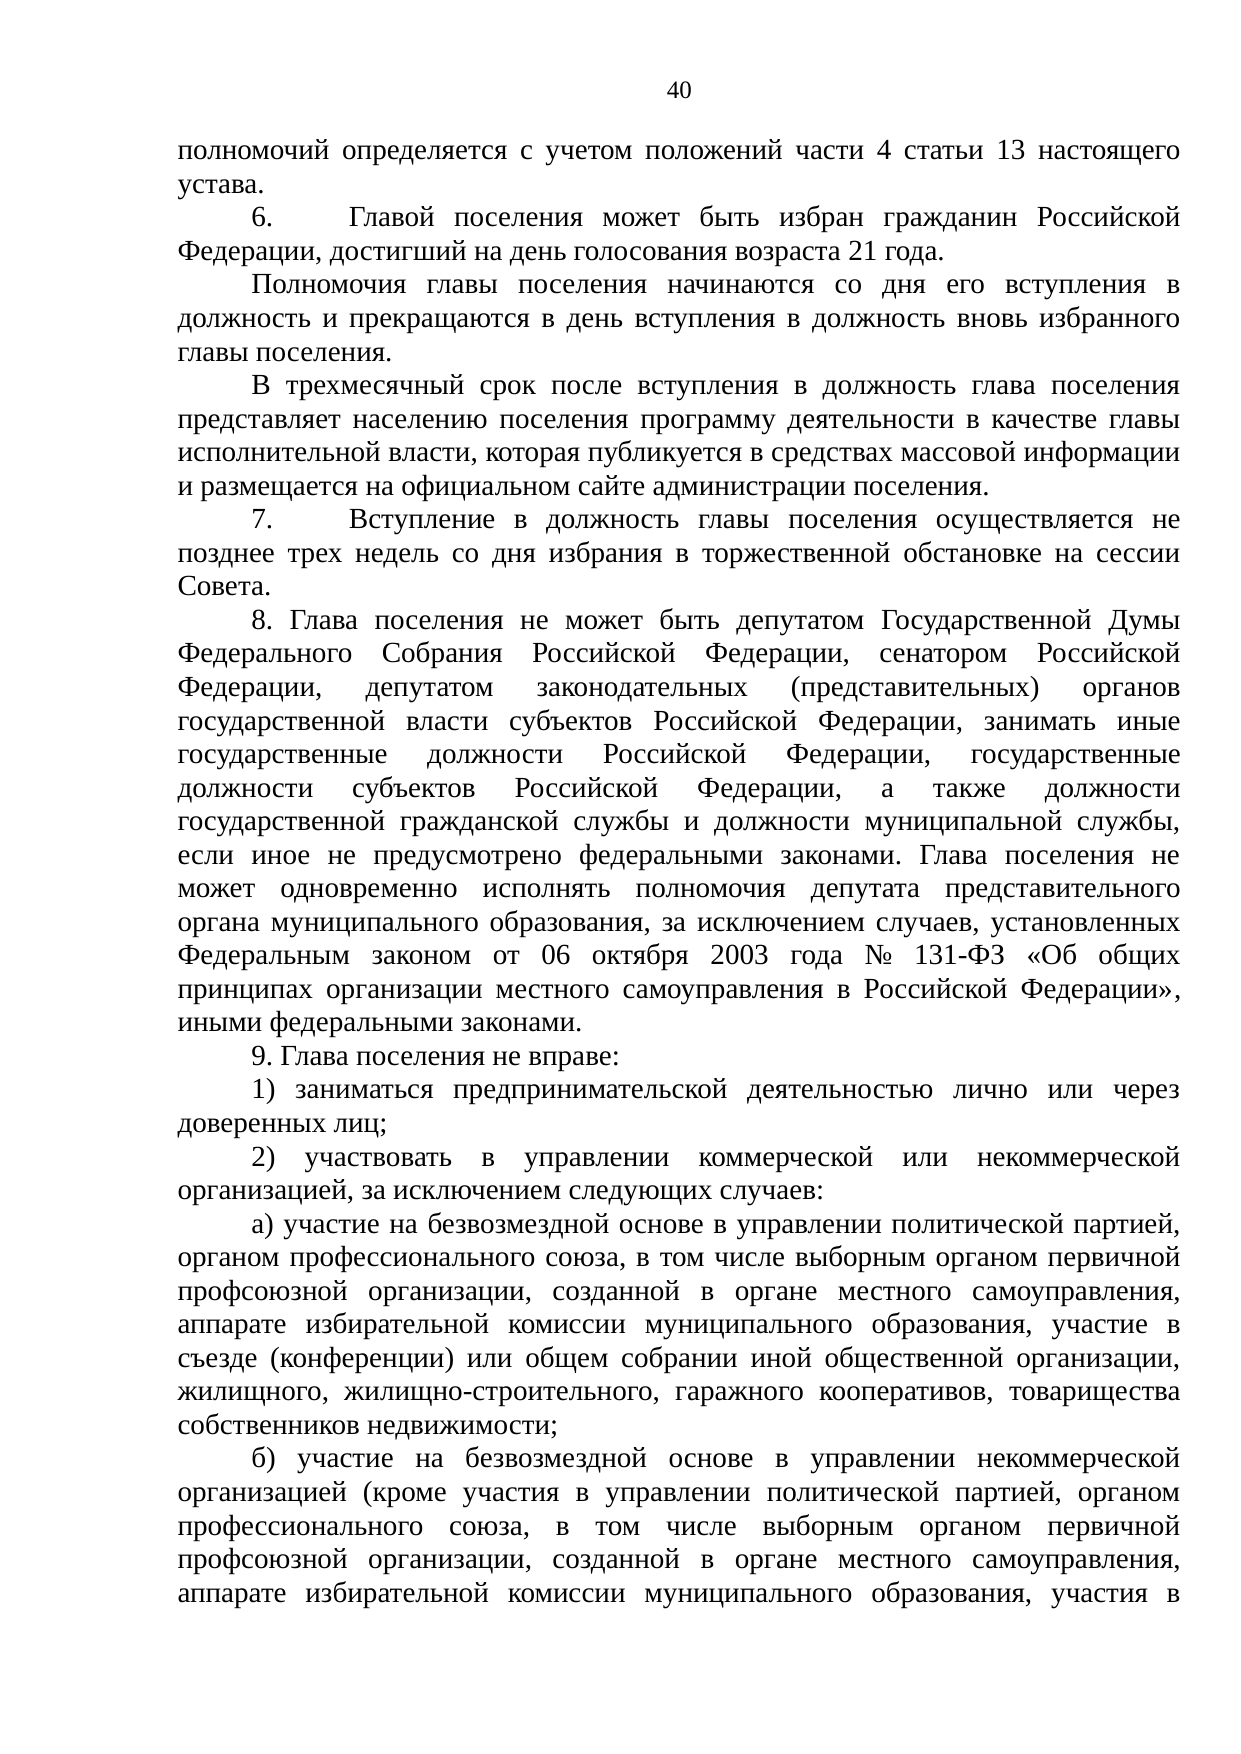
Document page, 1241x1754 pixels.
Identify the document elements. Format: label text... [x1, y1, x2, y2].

text 1) заниматься предпринимательской деятельностью лично или через доверенных лиц; [177, 1072, 1181, 1139]
list Вступление в должность главы поселения осуществляется не позднее трех недель со дня избрания в торжественной обстановке на сессии Совета. [177, 501, 1181, 602]
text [177, 132, 1181, 199]
text 8. Глава поселения не может быть депутатом Государственной Думы Федерального Собрания Российской Федерации, сенатором Российской Федерации, депутатом законодательных (представительных) органов государственной власти субъектов Российской Федерации, занимать иные государственные должности Российской Федерации, государственные должности субъектов Российской Федерации, а также должности государственной гражданской службы и должности муниципальной службы, если иное не предусмотрено федеральными законами. Глава поселения не может одновременно исполнять полномочия депутата представительного органа муниципального образования, за исключением случаев, установленных Федеральным законом от 06 октября 2003 года № 131-ФЗ «Об общих принципах организации местного самоуправления в Российской Федерации», иными федеральными законами. [177, 602, 1181, 1038]
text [177, 1441, 1181, 1608]
text В трехмесячный срок после вступления в должность глава поселения представляет населению поселения программу деятельности в качестве главы исполнительной власти, которая публикуется в средствах массовой информации и размещается на официальном сайте администрации поселения. [177, 367, 1181, 501]
list Главой поселения может быть избран гражданин Российской Федерации, достигший на день голосования возраста 21 года. [177, 199, 1181, 267]
text 2) участвовать в управлении коммерческой или некоммерческой организацией, за исключением следующих случаев: [177, 1139, 1181, 1206]
text 9. Глава поселения не вправе: [177, 1038, 1181, 1072]
text Полномочия главы поселения начинаются со дня его вступления в должность и прекращаются в день вступления в должность вновь избранного главы поселения. [177, 267, 1181, 367]
text а) участие на безвозмездной основе в управлении политической партией, органом профессионального союза, в том числе выборным органом первичной профсоюзной организации, созданной в органе местного самоуправления, аппарате избирательной комиссии муниципального образования, участие в съезде (конференции) или общем собрании иной общественной организации, жилищного, жилищно-строительного, гаражного кооперативов, товарищества собственников недвижимости; [177, 1206, 1181, 1441]
